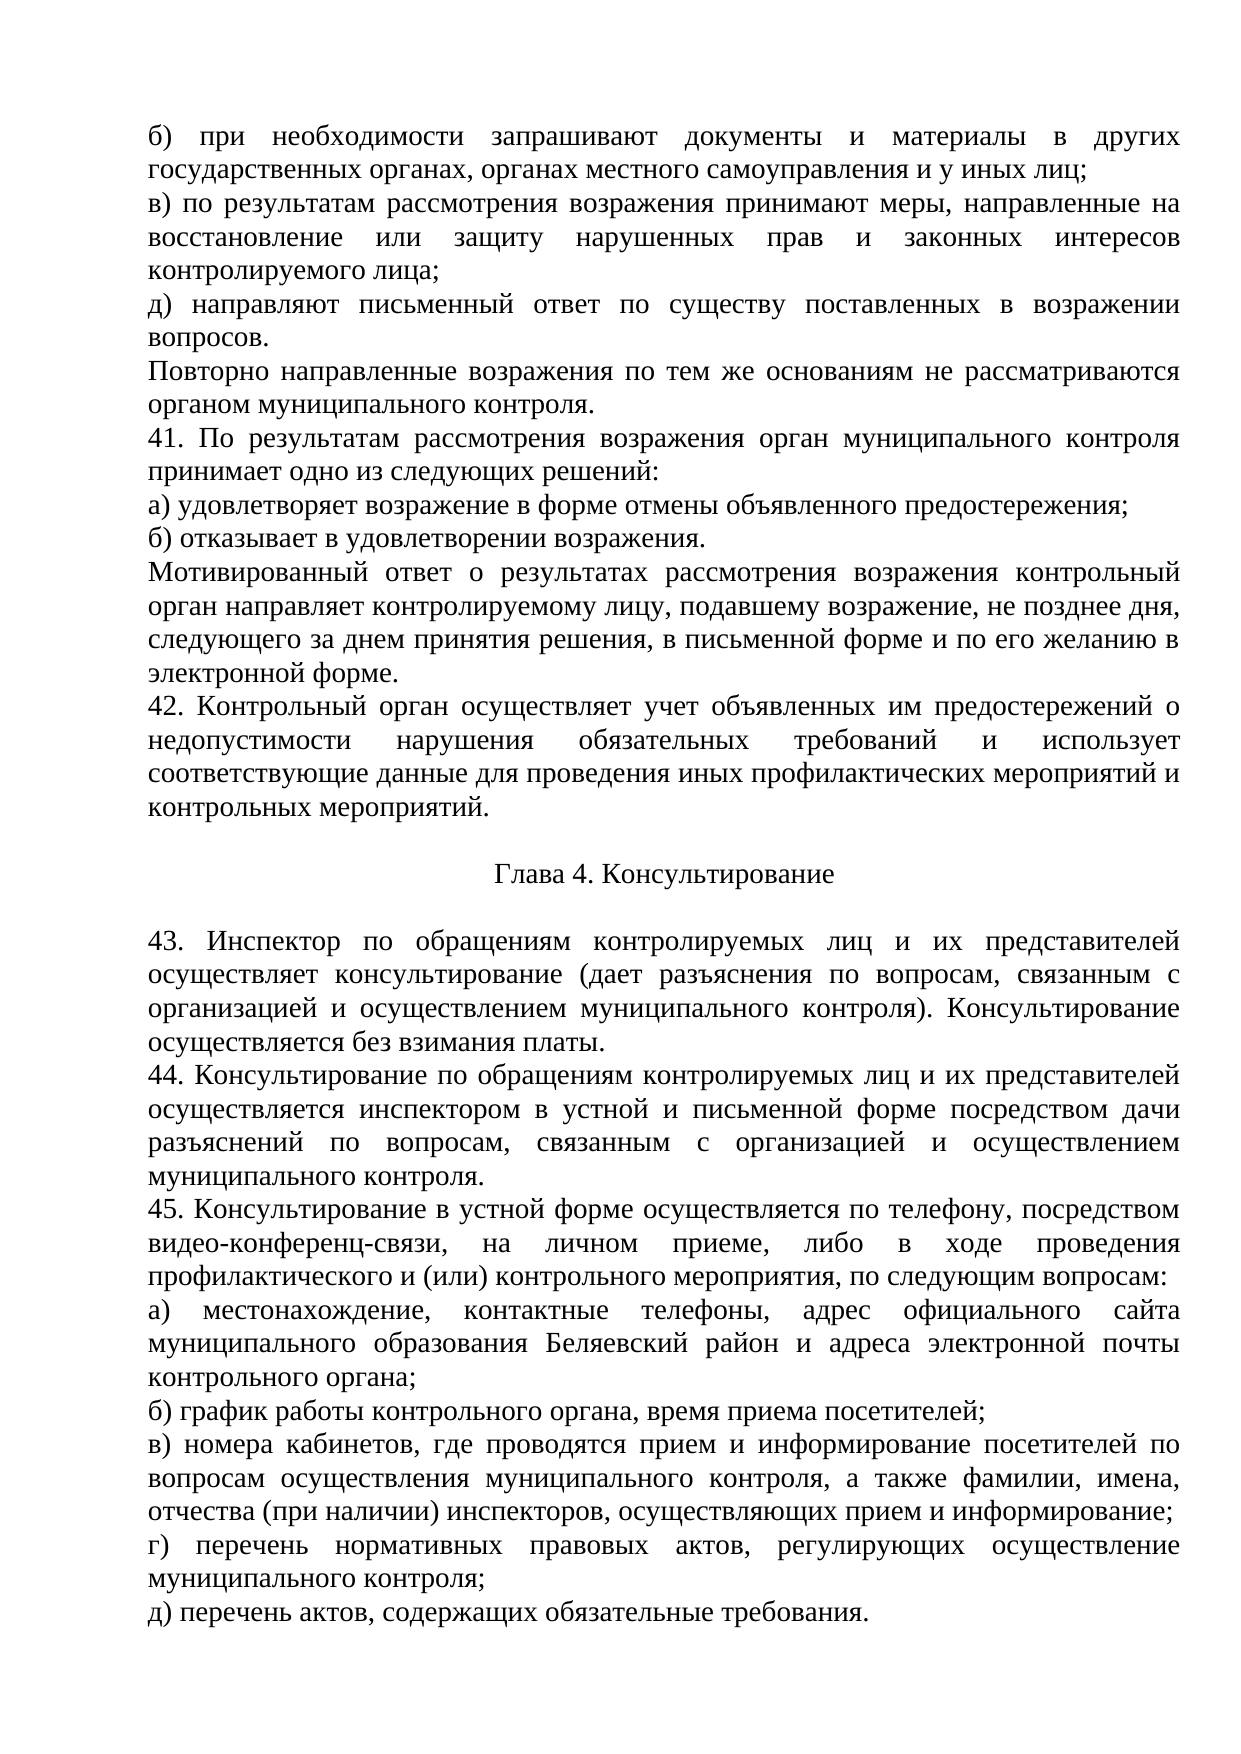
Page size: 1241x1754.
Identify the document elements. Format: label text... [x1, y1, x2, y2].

text 44. Консультирование по обращениям контролируемых лиц и их представителей осуществляется инспектором в устной и письменной форме посредством дачи разъяснений по вопросам, связанным с организацией и осуществлением муниципального контроля. [148, 1057, 1181, 1191]
text б) отказывает в удовлетворении возражения. [148, 521, 1181, 554]
text д) направляют письменный ответ по существу поставленных в возражении вопросов. [148, 286, 1181, 353]
text 45. Консультирование в устной форме осуществляется по телефону, посредством видео-конференц-связи, на личном приеме, либо в ходе проведения профилактического и (или) контрольного мероприятия, по следующим вопросам: [148, 1191, 1181, 1292]
text б) при необходимости запрашивают документы и материалы в других государственных органах, органах местного самоуправления и у иных лиц; [148, 118, 1181, 185]
text в) номера кабинетов, где проводятся прием и информирование посетителей по вопросам осуществления муниципального контроля, а также фамилии, имена, отчества (при наличии) инспекторов, осуществляющих прием и информирование; [148, 1426, 1181, 1527]
text 42. Контрольный орган осуществляет учет объявленных им предостережений о недопустимости нарушения обязательных требований и использует соответствующие данные для проведения иных профилактических мероприятий и контрольных мероприятий. [148, 688, 1181, 822]
text г) перечень нормативных правовых актов, регулирующих осуществление муниципального контроля; [148, 1527, 1181, 1594]
text Глава 4. Консультирование [148, 856, 1181, 889]
text Повторно направленные возражения по тем же основаниям не рассматриваются органом муниципального контроля. [148, 353, 1181, 420]
text а) удовлетворяет возражение в форме отмены объявленного предостережения; [148, 487, 1181, 521]
text а) местонахождение, контактные телефоны, адрес официального сайта муниципального образования Беляевский район и адреса электронной почты контрольного органа; [148, 1292, 1181, 1393]
text 43. Инспектор по обращениям контролируемых лиц и их представителей осуществляет консультирование (дает разъяснения по вопросам, связанным с организацией и осуществлением муниципального контроля). Консультирование осуществляется без взимания платы. [148, 923, 1181, 1057]
text в) по результатам рассмотрения возражения принимают меры, направленные на восстановление или защиту нарушенных прав и законных интересов контролируемого лица; [148, 185, 1181, 286]
text д) перечень актов, содержащих обязательные требования. [148, 1594, 1181, 1627]
text 41. По результатам рассмотрения возражения орган муниципального контроля принимает одно из следующих решений: [148, 420, 1181, 487]
text б) график работы контрольного органа, время приема посетителей; [148, 1393, 1181, 1426]
text Мотивированный ответ о результатах рассмотрения возражения контрольный орган направляет контролируемому лицу, подавшему возражение, не позднее дня, следующего за днем принятия решения, в письменной форме и по его желанию в электронной форме. [148, 554, 1181, 688]
